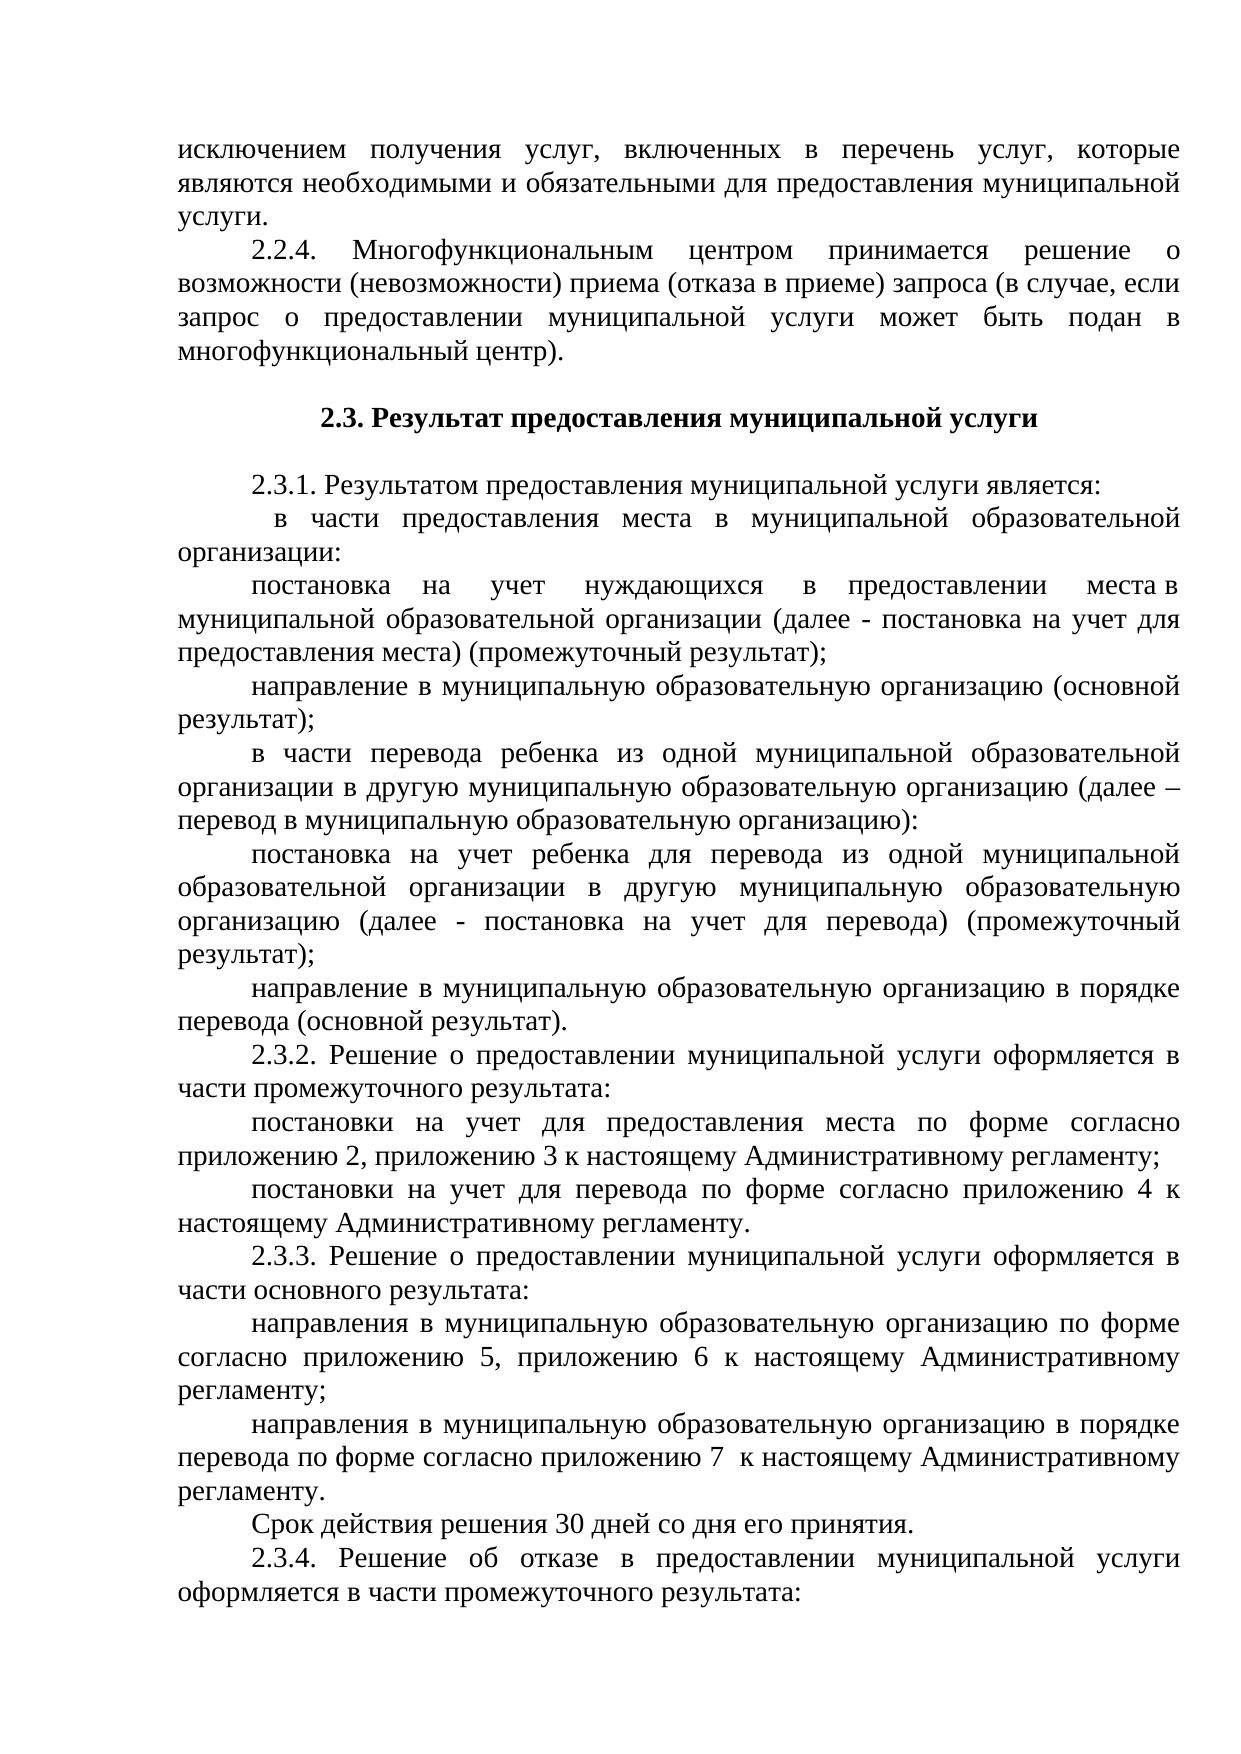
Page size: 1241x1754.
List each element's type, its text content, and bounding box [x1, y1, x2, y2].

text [177, 131, 1181, 232]
text 2.3.1. Результатом предоставления муниципальной услуги является: [177, 467, 1181, 500]
text 2.3.2. Решение о предоставлении муниципальной услуги оформляется в части промежуточного результата: [177, 1037, 1181, 1104]
text направления в муниципальную образовательную организацию в порядке перевода по форме согласно приложению 7 к настоящему Административному регламенту. [177, 1406, 1181, 1507]
text направление в муниципальную образовательную организацию в порядке перевода (основной результат). [177, 970, 1181, 1037]
text постановки на учет для предоставления места по форме согласно приложению 2, приложению 3 к настоящему Административному регламенту; [177, 1104, 1181, 1171]
text направление в муниципальную образовательную организацию (основной результат); [177, 668, 1181, 735]
text 2.3. Результат предоставления муниципальной услуги [177, 400, 1181, 433]
text направления в муниципальную образовательную организацию по форме согласно приложению 5, приложению 6 к настоящему Административному регламенту; [177, 1305, 1181, 1406]
text постановки на учет для перевода по форме согласно приложению 4 к настоящему Административному регламенту. [177, 1171, 1181, 1238]
text постановка на учет ребенка для перевода из одной муниципальной образовательной организации в другую муниципальную образовательную организацию (далее - постановка на учет для перевода) (промежуточный результат); [177, 836, 1181, 970]
text в части перевода ребенка из одной муниципальной образовательной организации в другую муниципальную образовательную организацию (далее – перевод в муниципальную образовательную организацию): [177, 735, 1181, 836]
text 2.3.4. Решение об отказе в предоставлении муниципальной услуги оформляется в части промежуточного результата: [177, 1540, 1181, 1607]
text Срок действия решения 30 дней со дня его принятия. [177, 1507, 1181, 1540]
text 2.2.4. Многофункциональным центром принимается решение о возможности (невозможности) приема (отказа в приеме) запроса (в случае, если запрос о предоставлении муниципальной услуги может быть подан в многофункциональный центр). [177, 232, 1181, 366]
text в части предоставления места в муниципальной образовательной организации: [177, 500, 1181, 567]
text 2.3.3. Решение о предоставлении муниципальной услуги оформляется в части основного результата: [177, 1238, 1181, 1305]
text постановка на учет нуждающихся в предоставлении места в муниципальной образовательной организации (далее - постановка на учет для предоставления места) (промежуточный результат); [177, 567, 1181, 668]
